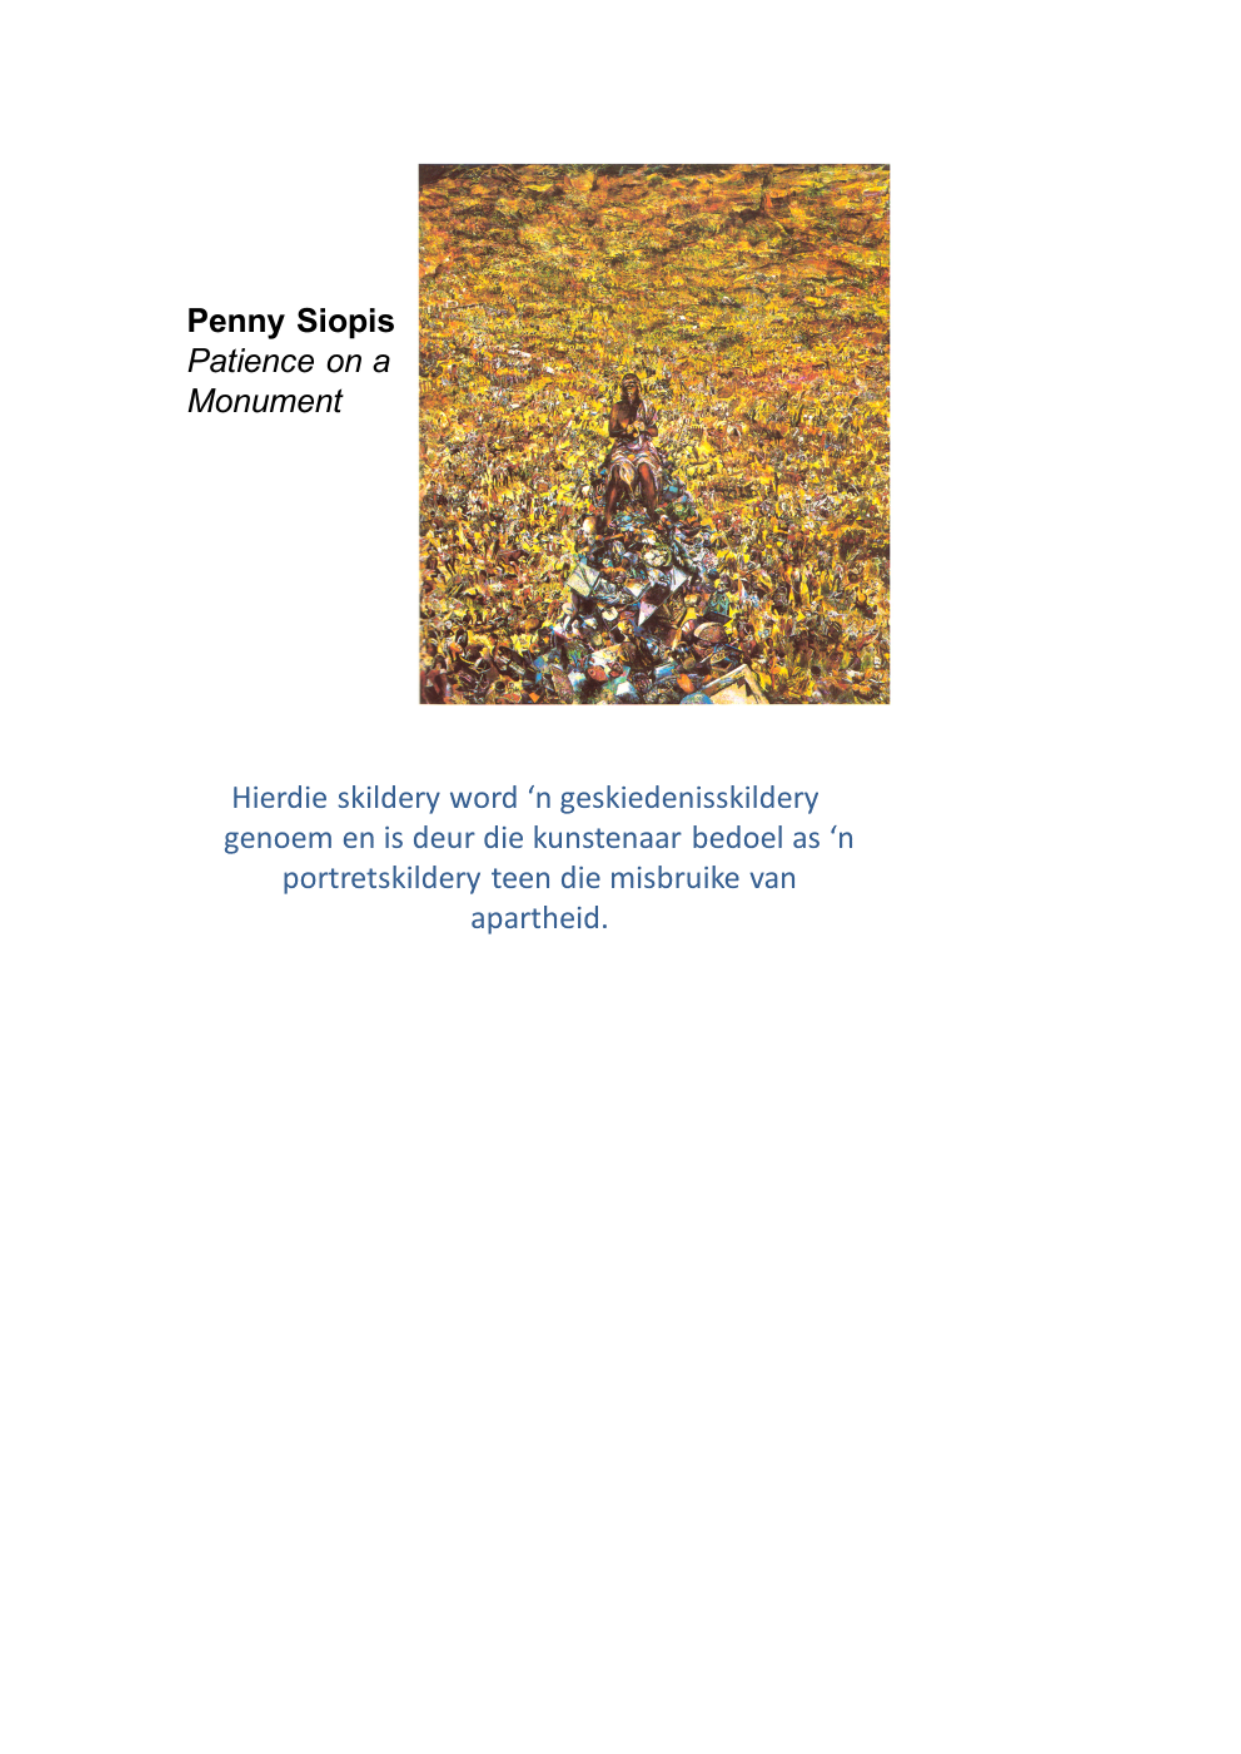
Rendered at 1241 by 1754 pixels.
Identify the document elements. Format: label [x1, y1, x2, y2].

picture [150, 714, 901, 1278]
picture [150, 150, 901, 713]
